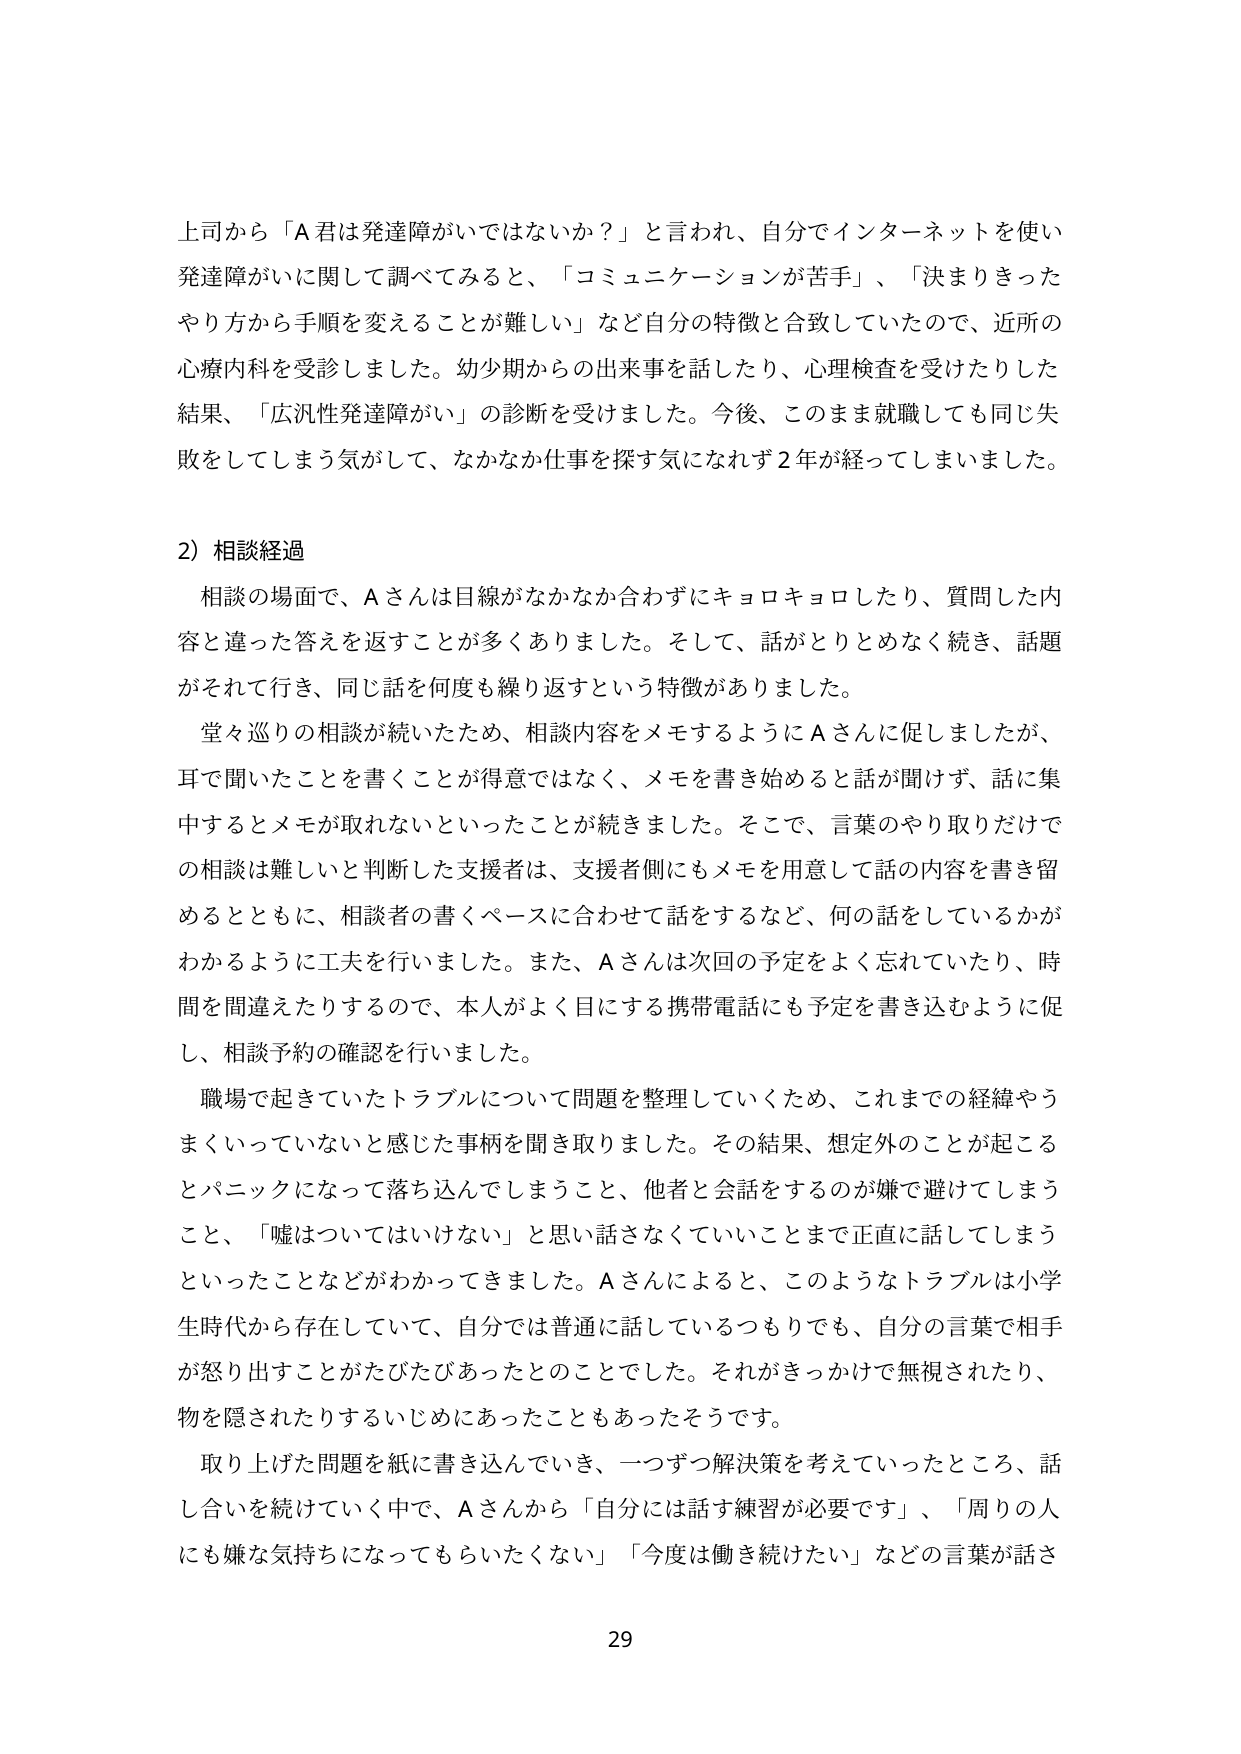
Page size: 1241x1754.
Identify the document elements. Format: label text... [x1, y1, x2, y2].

text 2）相談経過 [177, 527, 1063, 572]
text 相談の場面で、Aさんは目線がなかなか合わずにキョロキョロしたり、質問した内容と違った答えを返すことが多くありました。そして、話がとりとめなく続き、話題がそれて行き、同じ話を何度も繰り返すという特徴がありました。 [177, 572, 1063, 709]
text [177, 207, 1063, 481]
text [177, 1439, 1063, 1576]
text 職場で起きていたトラブルについて問題を整理していくため、これまでの経緯やうまくいっていないと感じた事柄を聞き取りました。その結果、想定外のことが起こるとパニックになって落ち込んでしまうこと、他者と会話をするのが嫌で避けてしまうこと、「嘘はついてはいけない」と思い話さなくていいことまで正直に話してしまうといったことなどがわかってきました。Aさんによると、このようなトラブルは小学生時代から存在していて、自分では普通に話しているつもりでも、自分の言葉で相手が怒り出すことがたびたびあったとのことでした。それがきっかけで無視されたり、物を隠されたりするいじめにあったこともあったそうです。 [177, 1074, 1063, 1439]
text 堂々巡りの相談が続いたため、相談内容をメモするようにAさんに促しましたが、耳で聞いたことを書くことが得意ではなく、メモを書き始めると話が聞けず、話に集中するとメモが取れないといったことが続きました。そこで、言葉のやり取りだけでの相談は難しいと判断した支援者は、支援者側にもメモを用意して話の内容を書き留めるとともに、相談者の書くペースに合わせて話をするなど、何の話をしているかがわかるように工夫を行いました。また、Aさんは次回の予定をよく忘れていたり、時間を間違えたりするので、本人がよく目にする携帯電話にも予定を書き込むように促し、相談予約の確認を行いました。 [177, 709, 1063, 1074]
